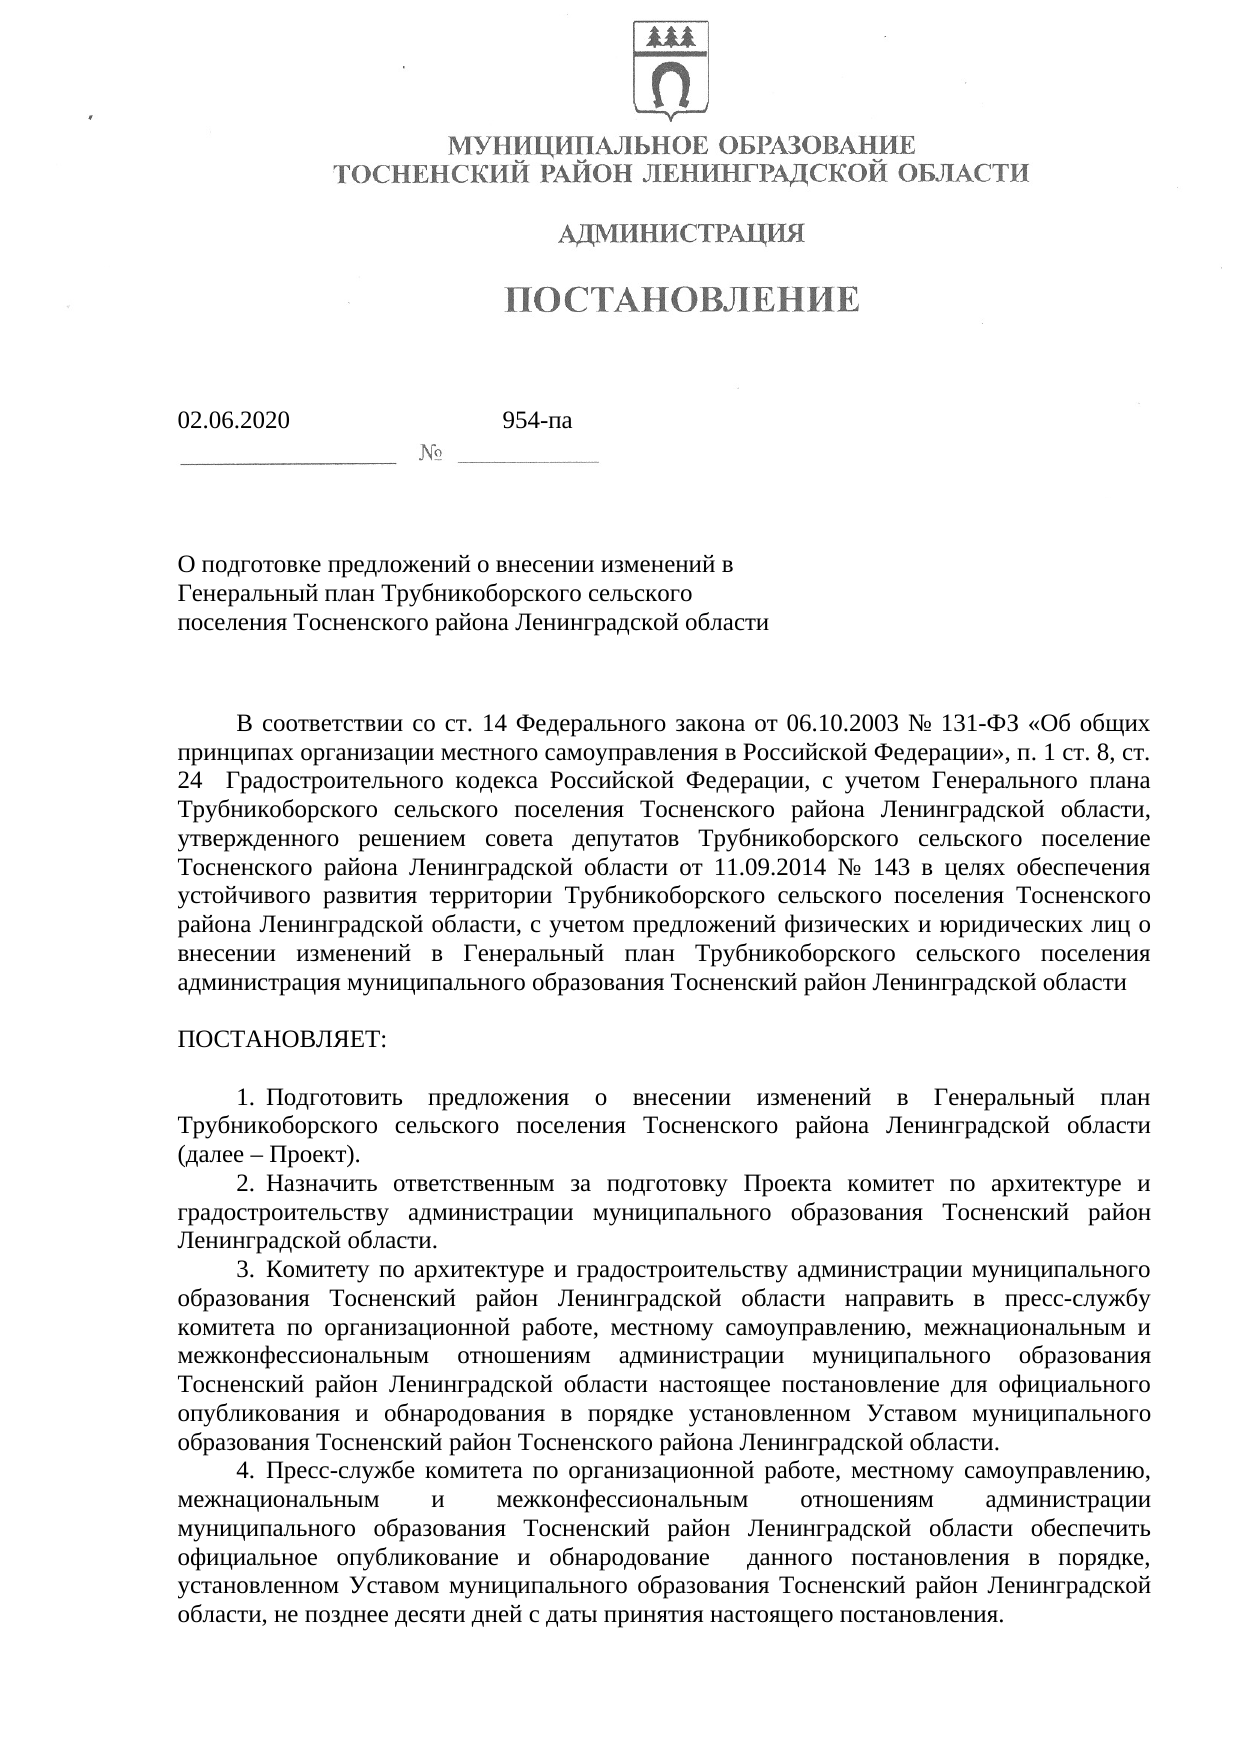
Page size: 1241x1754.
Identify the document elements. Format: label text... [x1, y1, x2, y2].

list Подготовить предложения о внесении изменений в Генеральный план Трубникоборского сельского поселения Тосненского района Ленинградской области (далее – Проект). [177, 1082, 1152, 1168]
list Комитету по архитектуре и градостроительству администрации муниципального образования Тосненский район Ленинградской области направить в пресс-службу комитета по организационной работе, местному самоуправлению, межнациональным и межконфессиональным отношениям администрации муниципального образования Тосненский район Ленинградской области настоящее постановление для официального опубликования и обнародования в порядке установленном Уставом муниципального образования Тосненский район Тосненского района Ленинградской области. [177, 1254, 1152, 1455]
picture [0, 0, 1222, 498]
text В соответствии со ст. 14 Федерального закона от 06.10.2003 № 131-ФЗ «Об общих принципах организации местного самоуправления в Российской Федерации», п. 1 ст. 8, ст. 24 Градостроительного кодекса Российской Федерации, с учетом Генерального плана Трубникоборского сельского поселения Тосненского района Ленинградской области, утвержденного решением совета депутатов Трубникоборского сельского поселение Тосненского района Ленинградской области от 11.09.2014 № 143 в целях обеспечения устойчивого развития территории Трубникоборского сельского поселения Тосненского района Ленинградской области, с учетом предложений физических и юридических лиц о внесении изменений в Генеральный план Трубникоборского сельского поселения администрация муниципального образования Тосненский район Ленинградской области [177, 708, 1152, 995]
list Назначить ответственным за подготовку Проекта комитет по архитектуре и градостроительству администрации муниципального образования Тосненский район Ленинградской области. [177, 1168, 1152, 1254]
text 02.06.2020 954-па [177, 406, 709, 434]
text О подготовке предложений о внесении изменений в [177, 549, 768, 578]
list Пресс-службе комитета по организационной работе, местному самоуправлению, межнациональным и межконфессиональным отношениям администрации муниципального образования Тосненский район Ленинградской области обеспечить официальное опубликование и обнародование данного постановления в порядке, установленном Уставом муниципального образования Тосненский район Ленинградской области, не позднее десяти дней с даты принятия настоящего постановления. [177, 1455, 1152, 1628]
text Генеральный план Трубникоборского сельского [177, 578, 709, 607]
text ПОСТАНОВЛЯЕТ: [177, 1024, 1152, 1053]
text поселения Тосненского района Ленинградской области [177, 607, 797, 636]
